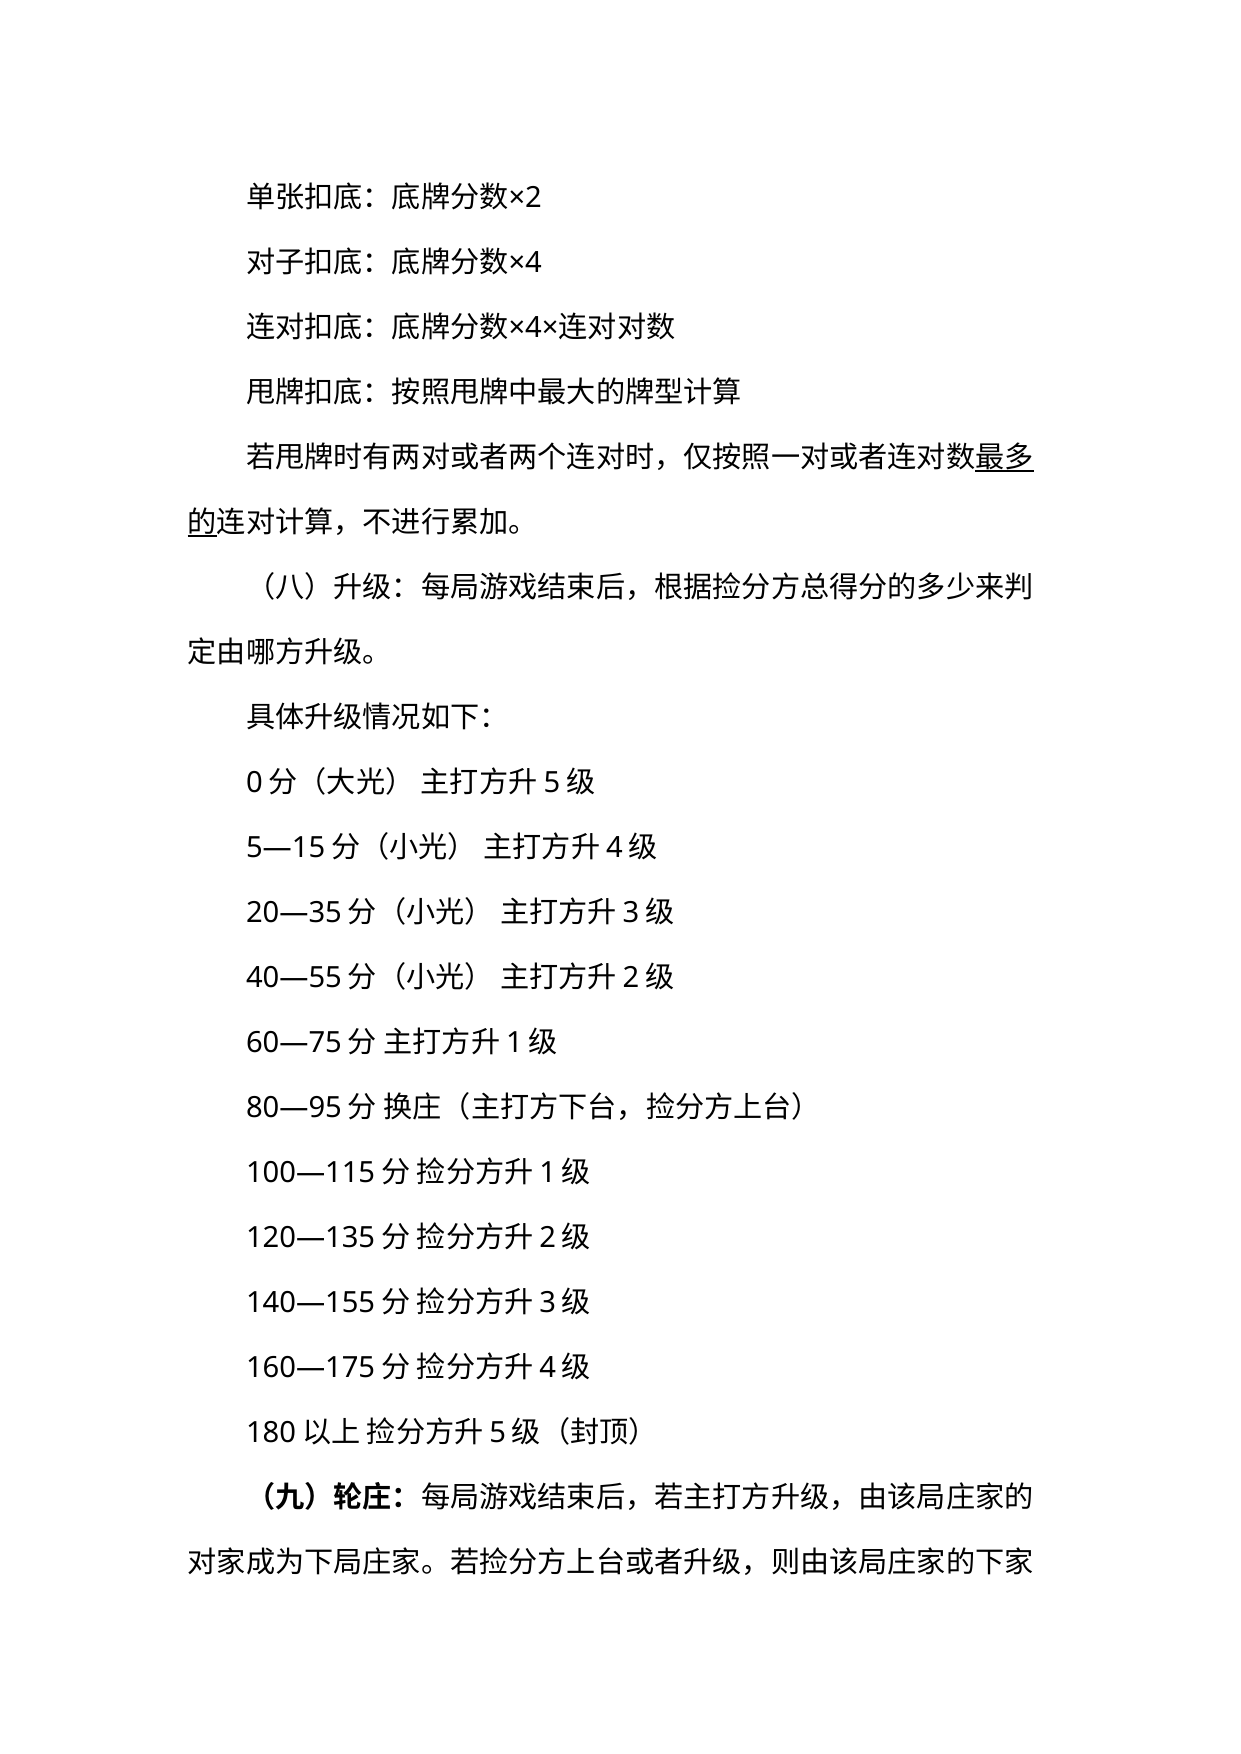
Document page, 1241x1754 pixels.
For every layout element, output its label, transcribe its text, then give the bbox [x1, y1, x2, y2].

text 若甩牌时有两对或者两个连对时，仅按照一对或者连对数最多的连对计算，不进行累加。 [187, 422, 1053, 552]
text 5—15分（小光） 主打方升4级 [187, 812, 1053, 877]
text 40—55分（小光） 主打方升2级 [187, 942, 1053, 1007]
text 对子扣底：底牌分数×4 [187, 227, 1053, 292]
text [187, 162, 1053, 227]
text 160—175分 捡分方升4级 [187, 1332, 1053, 1397]
text 甩牌扣底：按照甩牌中最大的牌型计算 [187, 357, 1053, 422]
text 0分（大光） 主打方升5级 [187, 747, 1053, 812]
text 120—135分 捡分方升2级 [187, 1202, 1053, 1267]
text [187, 1462, 1053, 1592]
text 180以上 捡分方升5级（封顶） [187, 1397, 1053, 1462]
text 140—155分 捡分方升3级 [187, 1267, 1053, 1332]
text 具体升级情况如下： [187, 682, 1053, 747]
text 60—75分 主打方升1级 [187, 1007, 1053, 1072]
text 连对扣底：底牌分数×4×连对对数 [187, 292, 1053, 357]
text 100—115分 捡分方升1级 [187, 1137, 1053, 1202]
text 80—95分 换庄（主打方下台，捡分方上台） [187, 1072, 1053, 1137]
text 20—35分（小光） 主打方升3级 [187, 877, 1053, 942]
text （八）升级：每局游戏结束后，根据捡分方总得分的多少来判定由哪方升级。 [187, 552, 1053, 682]
